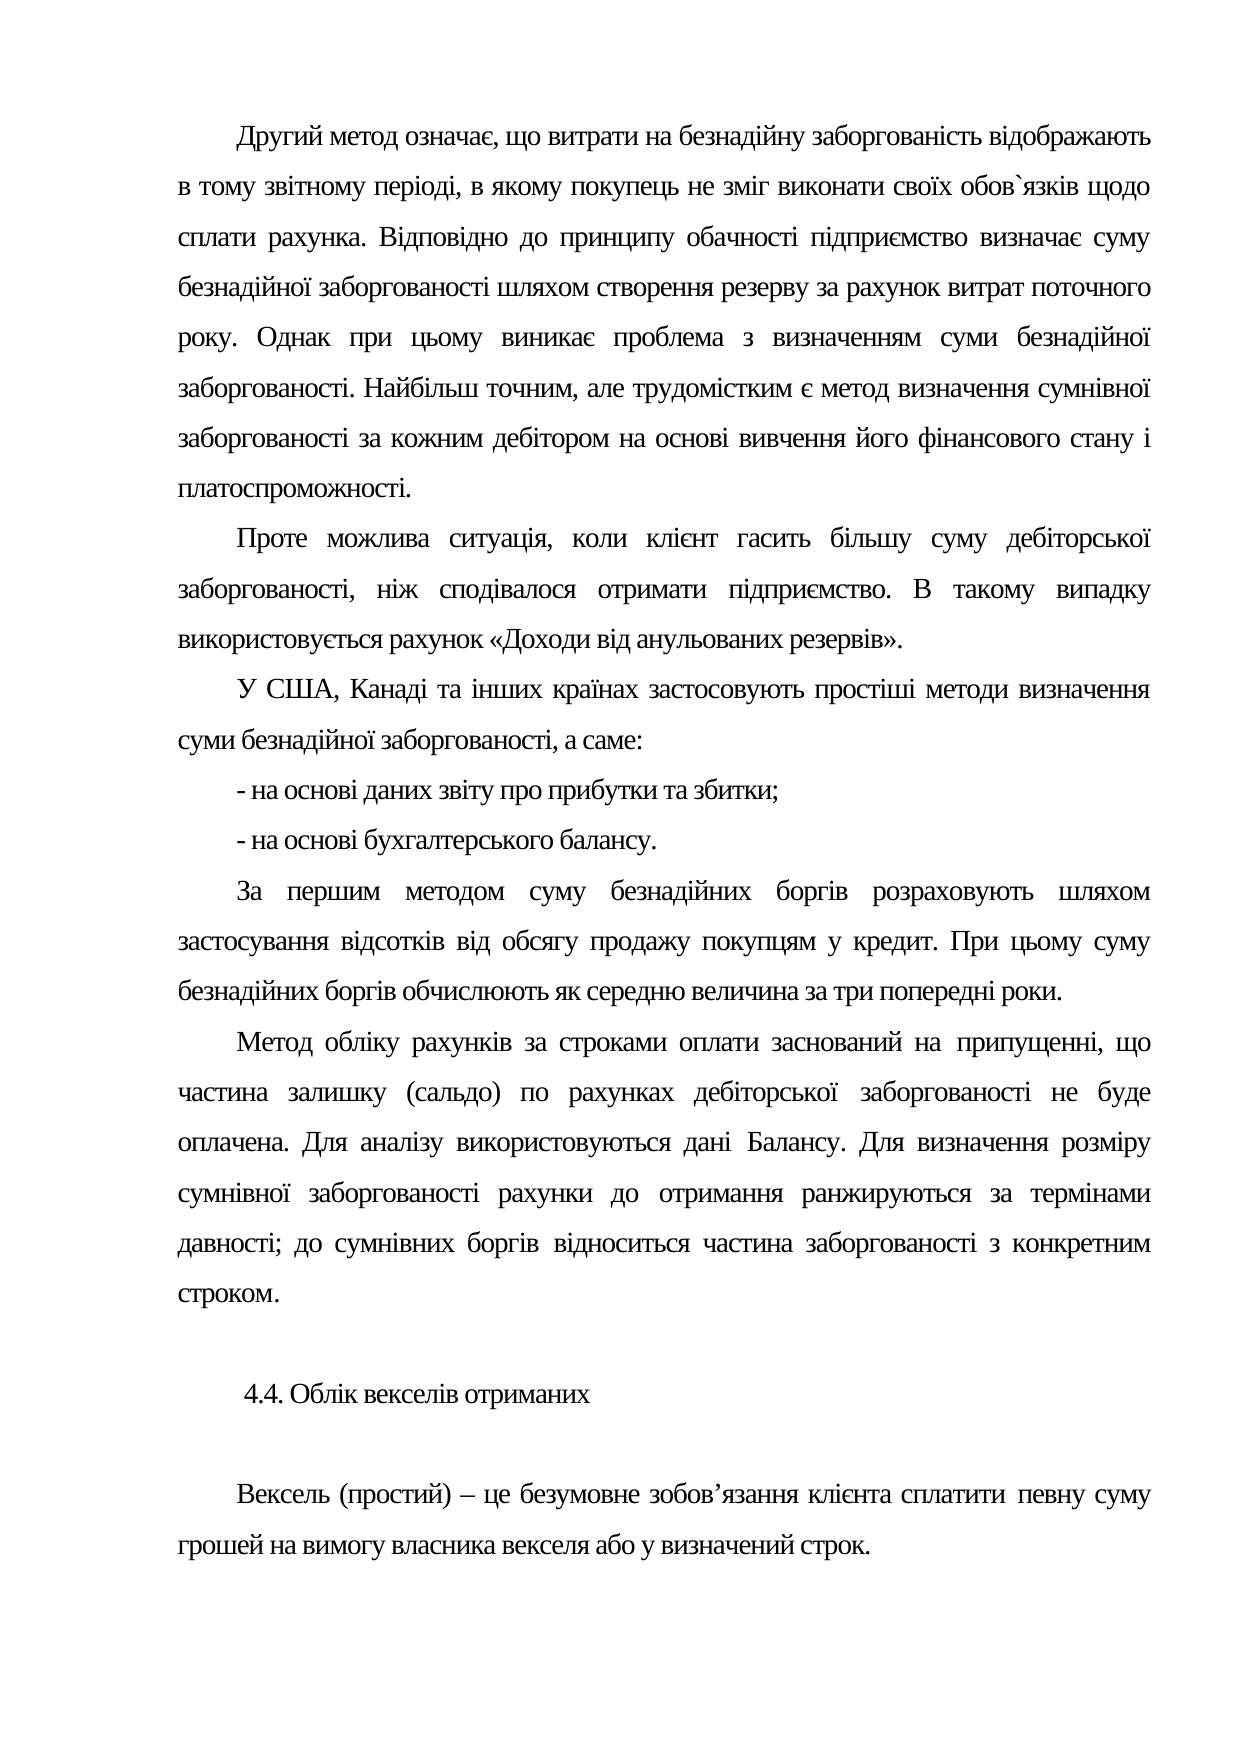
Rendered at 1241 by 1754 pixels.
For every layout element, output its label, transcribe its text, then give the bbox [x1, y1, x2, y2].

text Другий метод означає, що витрати на безнадійну заборгованість відображають в тому звітному періоді, в якому покупець не зміг виконати своїх обов`язків щодо сплати рахунка. Відповідно до принципу обачності підприємство визначає суму безнадійної заборгованості шляхом створення резерву за рахунок витрат поточного року. Однак при цьому виникає проблема з визначенням суми безнадійної заборгованості. Найбільш точним, але трудомістким є метод визначення сумнівної заборгованості за кожним дебітором на основі вивчення його фінансового стану і платоспроможності. [177, 118, 1152, 504]
text Проте можлива ситуація, коли клієнт гасить більшу суму дебіторської заборгованості, ніж сподівалося отримати підприємство. В такому випадку використовується рахунок «Доходи від анульованих резервів». [177, 521, 1152, 655]
text - на основі бухгалтерського балансу. [177, 822, 1152, 856]
text 4.4. Облік векселів отриманих [177, 1376, 1152, 1409]
text Метод обліку рахунків за строками оплати заснований на припущенні, що частина залишку (сальдо) по рахунках дебіторської заборгованості не буде оплачена. Для аналізу використовуються дані Балансу. Для визначення розміру сумнівної заборгованості рахунки до отримання ранжируються за термінами давності; до сумнівних боргів відноситься частина заборгованості з конкретним строком. [177, 1024, 1152, 1309]
text За першим методом суму безнадійних боргів розраховують шляхом застосування відсотків від обсягу продажу покупцям у кредит. При цьому суму безнадійних боргів обчислюють як середню величина за три попередні роки. [177, 873, 1152, 1007]
text - на основі даних звіту про прибутки та збитки; [177, 772, 1152, 806]
text У США, Канаді та інших країнах застосовують простіші методи визначення суми безнадійної заборгованості, а саме: [177, 672, 1152, 755]
text Вексель (простий) – це безумовне зобов’язання клієнта сплатити певну суму грошей на вимогу власника векселя або у визначений строк. [177, 1477, 1152, 1560]
